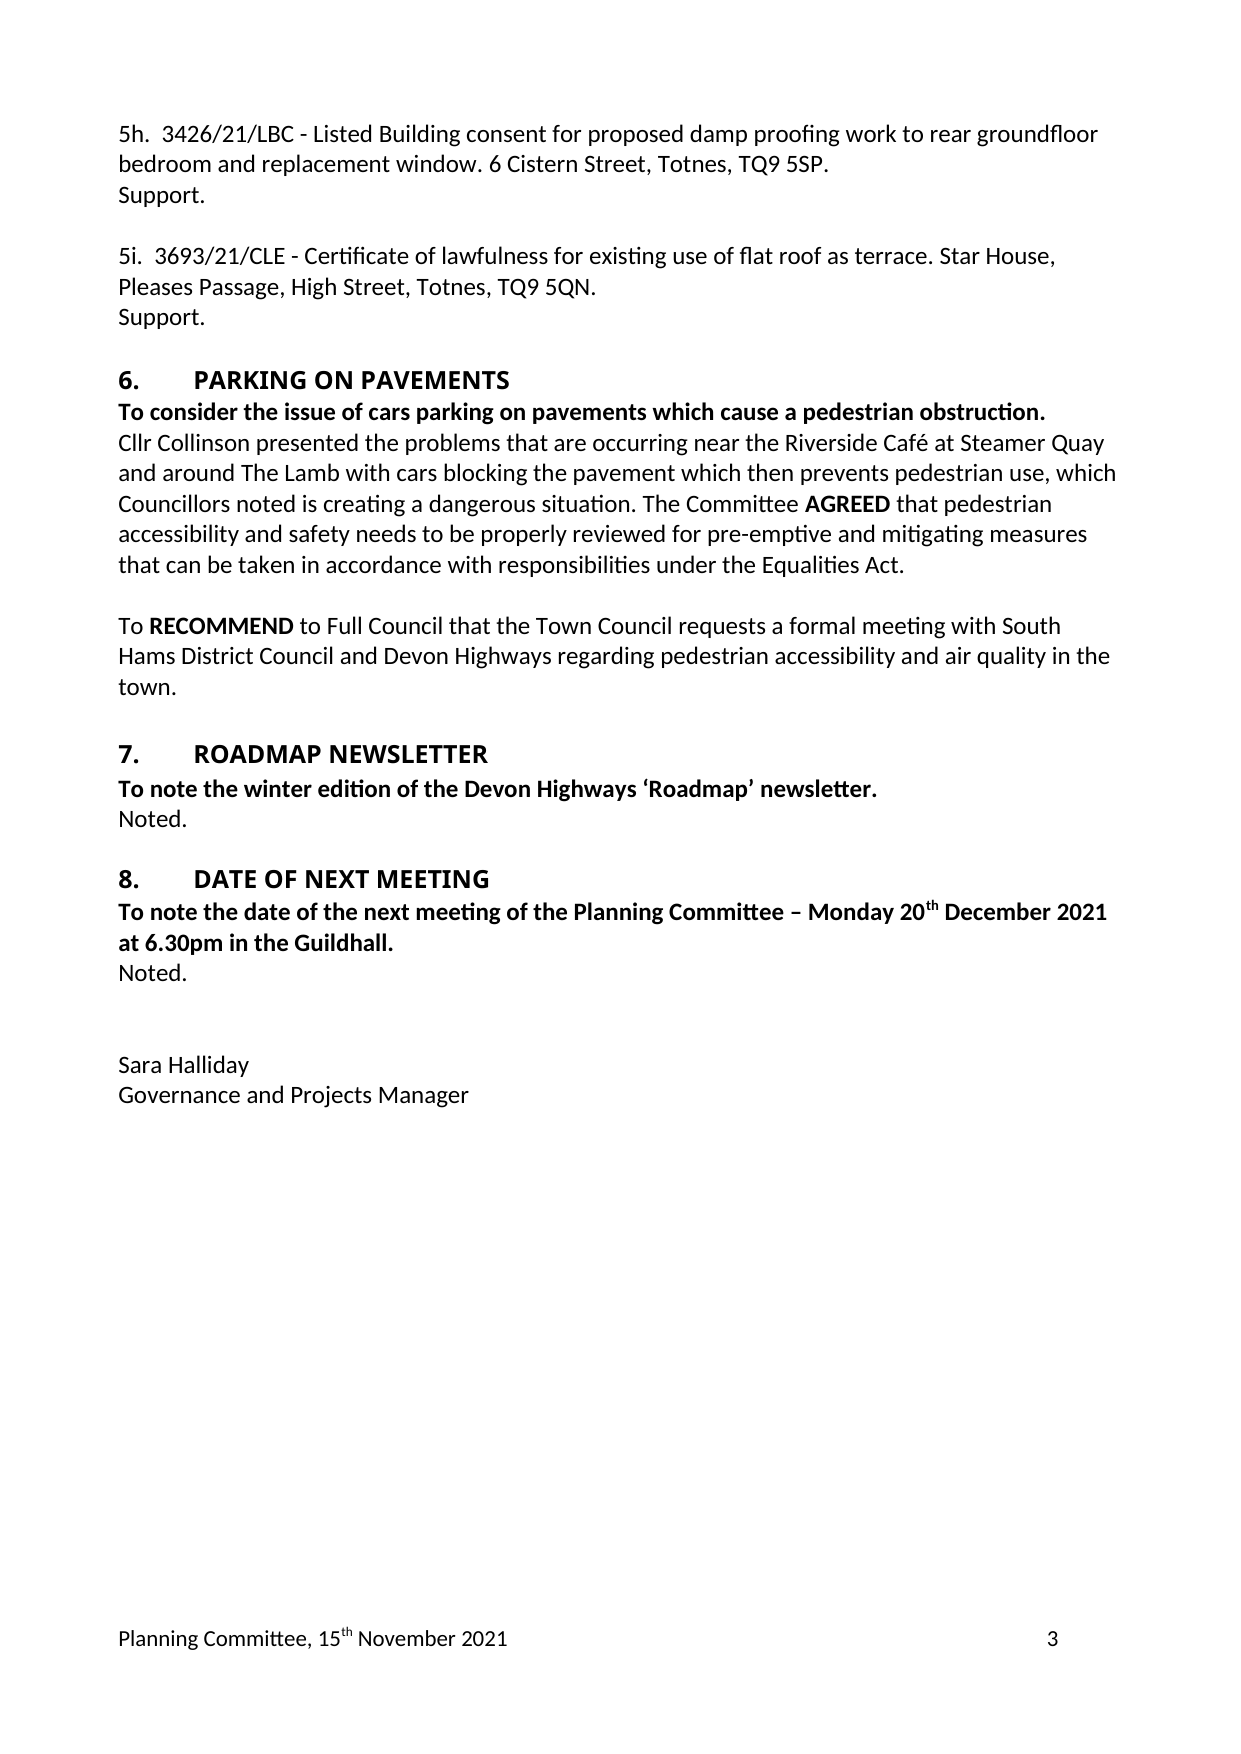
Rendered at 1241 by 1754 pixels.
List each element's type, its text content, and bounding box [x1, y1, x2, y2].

text To RECOMMEND to Full Council that the Town Council requests a formal meeting with South Hams District Council and Devon Highways regarding pedestrian accessibility and air quality in the town. [118, 610, 1122, 702]
subtitle 6. PARKING ON PAVEMENTS [118, 362, 1122, 396]
text To consider the issue of cars parking on pavements which cause a pedestrian obstruction. [118, 396, 1122, 427]
text Noted. [118, 803, 1122, 834]
text To note the date of the next meeting of the Planning Committee – Monday 20th December 2021 at 6.30pm in the Guildhall. [118, 896, 1122, 957]
text Sara Halliday [118, 1049, 1122, 1079]
subtitle 7. ROADMAP NEWSLETTER [118, 736, 1122, 770]
text To note the winter edition of the Devon Highways ‘Roadmap’ newsletter. [118, 773, 1122, 803]
text Support. [118, 179, 1122, 210]
text Governance and Projects Manager [118, 1079, 1122, 1110]
text Support. [118, 301, 1122, 332]
text 5h. 3426/21/LBC - Listed Building consent for proposed damp proofing work to rear groundfloor bedroom and replacement window. 6 Cistern Street, Totnes, TQ9 5SP. [118, 118, 1122, 179]
text Noted. [118, 957, 1122, 988]
text 5i. 3693/21/CLE - Certificate of lawfulness for existing use of flat roof as terrace. Star House, Pleases Passage, High Street, Totnes, TQ9 5QN. [118, 240, 1122, 301]
text Cllr Collinson presented the problems that are occurring near the Riverside Café at Steamer Quay and around The Lamb with cars blocking the pavement which then prevents pedestrian use, which Councillors noted is creating a dangerous situation. The Committee AGREED that pedestrian accessibility and safety needs to be properly reviewed for pre-emptive and mitigating measures that can be taken in accordance with responsibilities under the Equalities Act. [118, 427, 1122, 579]
subtitle 8. DATE OF NEXT MEETING [118, 862, 1122, 896]
